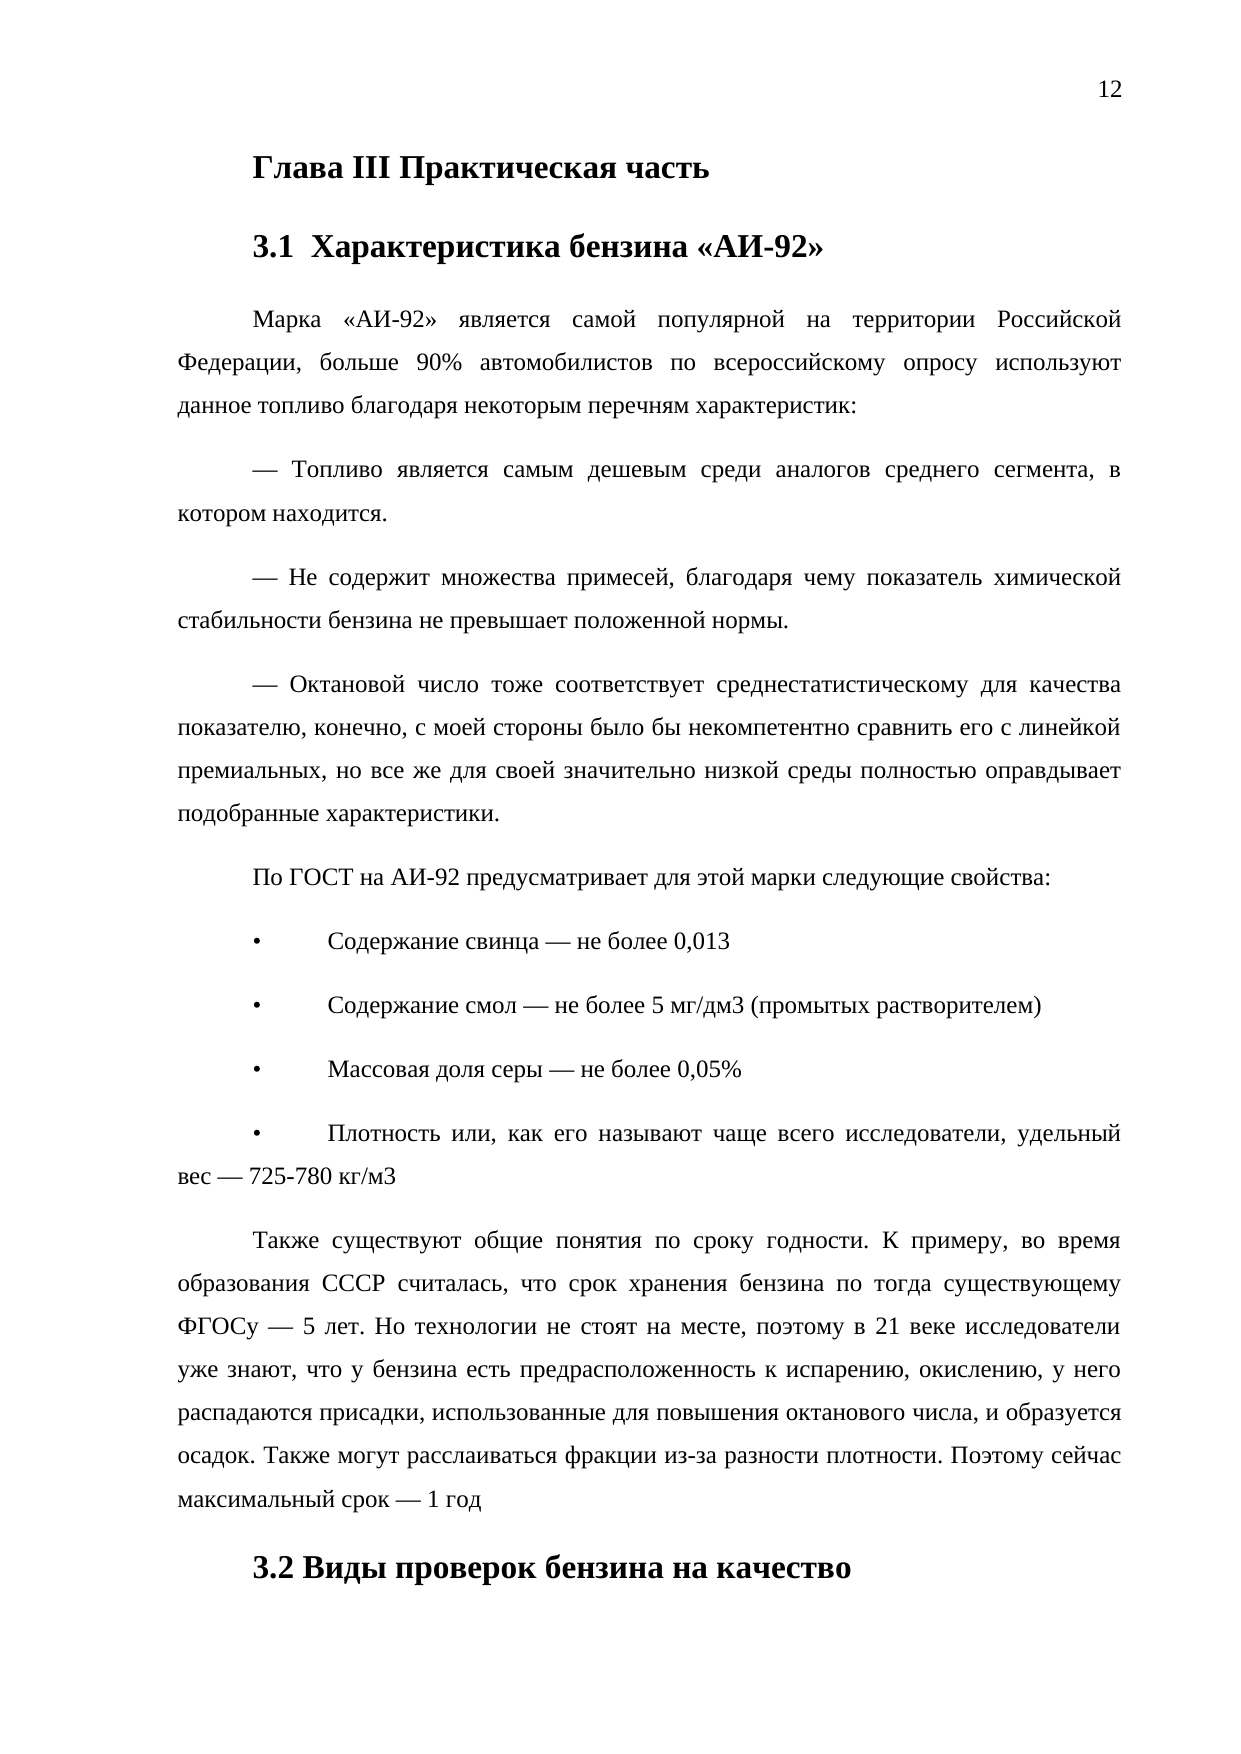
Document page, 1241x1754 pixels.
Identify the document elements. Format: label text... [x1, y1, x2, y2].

list Плотность или, как его называют чаще всего исследователи, удельный вес — 725-780 кг/м3 [177, 1118, 1122, 1190]
list Содержание свинца — не более 0,013 [177, 926, 1122, 955]
text — Не содержит множества примесей, благодаря чему показатель химической стабильности бензина не превышает положенной нормы. [177, 562, 1122, 633]
text Марка «АИ-92» является самой популярной на территории Российской Федерации, больше 90% автомобилистов по всероссийскому опросу используют данное топливо благодаря некоторым перечням характеристик: [177, 304, 1122, 419]
text — Октановой число тоже соответствует среднестатистическому для качества показателю, конечно, с моей стороны было бы некомпетентно сравнить его с линейкой премиальных, но все же для своей значительно низкой среды полностью оправдывает подобранные характеристики. [177, 669, 1122, 827]
text Глава III Практическая часть [177, 148, 1122, 186]
text По ГОСТ на АИ-92 предусматривает для этой марки следующие свойства: [177, 862, 1122, 891]
text 3.1 Характеристика бензина «АИ-92» [177, 226, 1122, 264]
text 3.2 Виды проверок бензина на качество [177, 1548, 1122, 1586]
text Также существуют общие понятия по сроку годности. К примеру, во время образования СССР считалась, что срок хранения бензина по тогда существующему ФГОСу — 5 лет. Но технологии не стоят на месте, поэтому в 21 веке исследователи уже знают, что у бензина есть предрасположенность к испарению, окислению, у него распадаются присадки, использованные для повышения октанового числа, и образуется осадок. Также могут расслаиваться фракции из-за разности плотности. Поэтому сейчас максимальный срок — 1 год [177, 1225, 1122, 1512]
list Содержание смол — не более 5 мг/дм3 (промытых растворителем) [177, 990, 1122, 1019]
list Массовая доля серы — не более 0,05% [177, 1054, 1122, 1083]
text — Топливо является самым дешевым среди аналогов среднего сегмента, в котором находится. [177, 454, 1122, 526]
